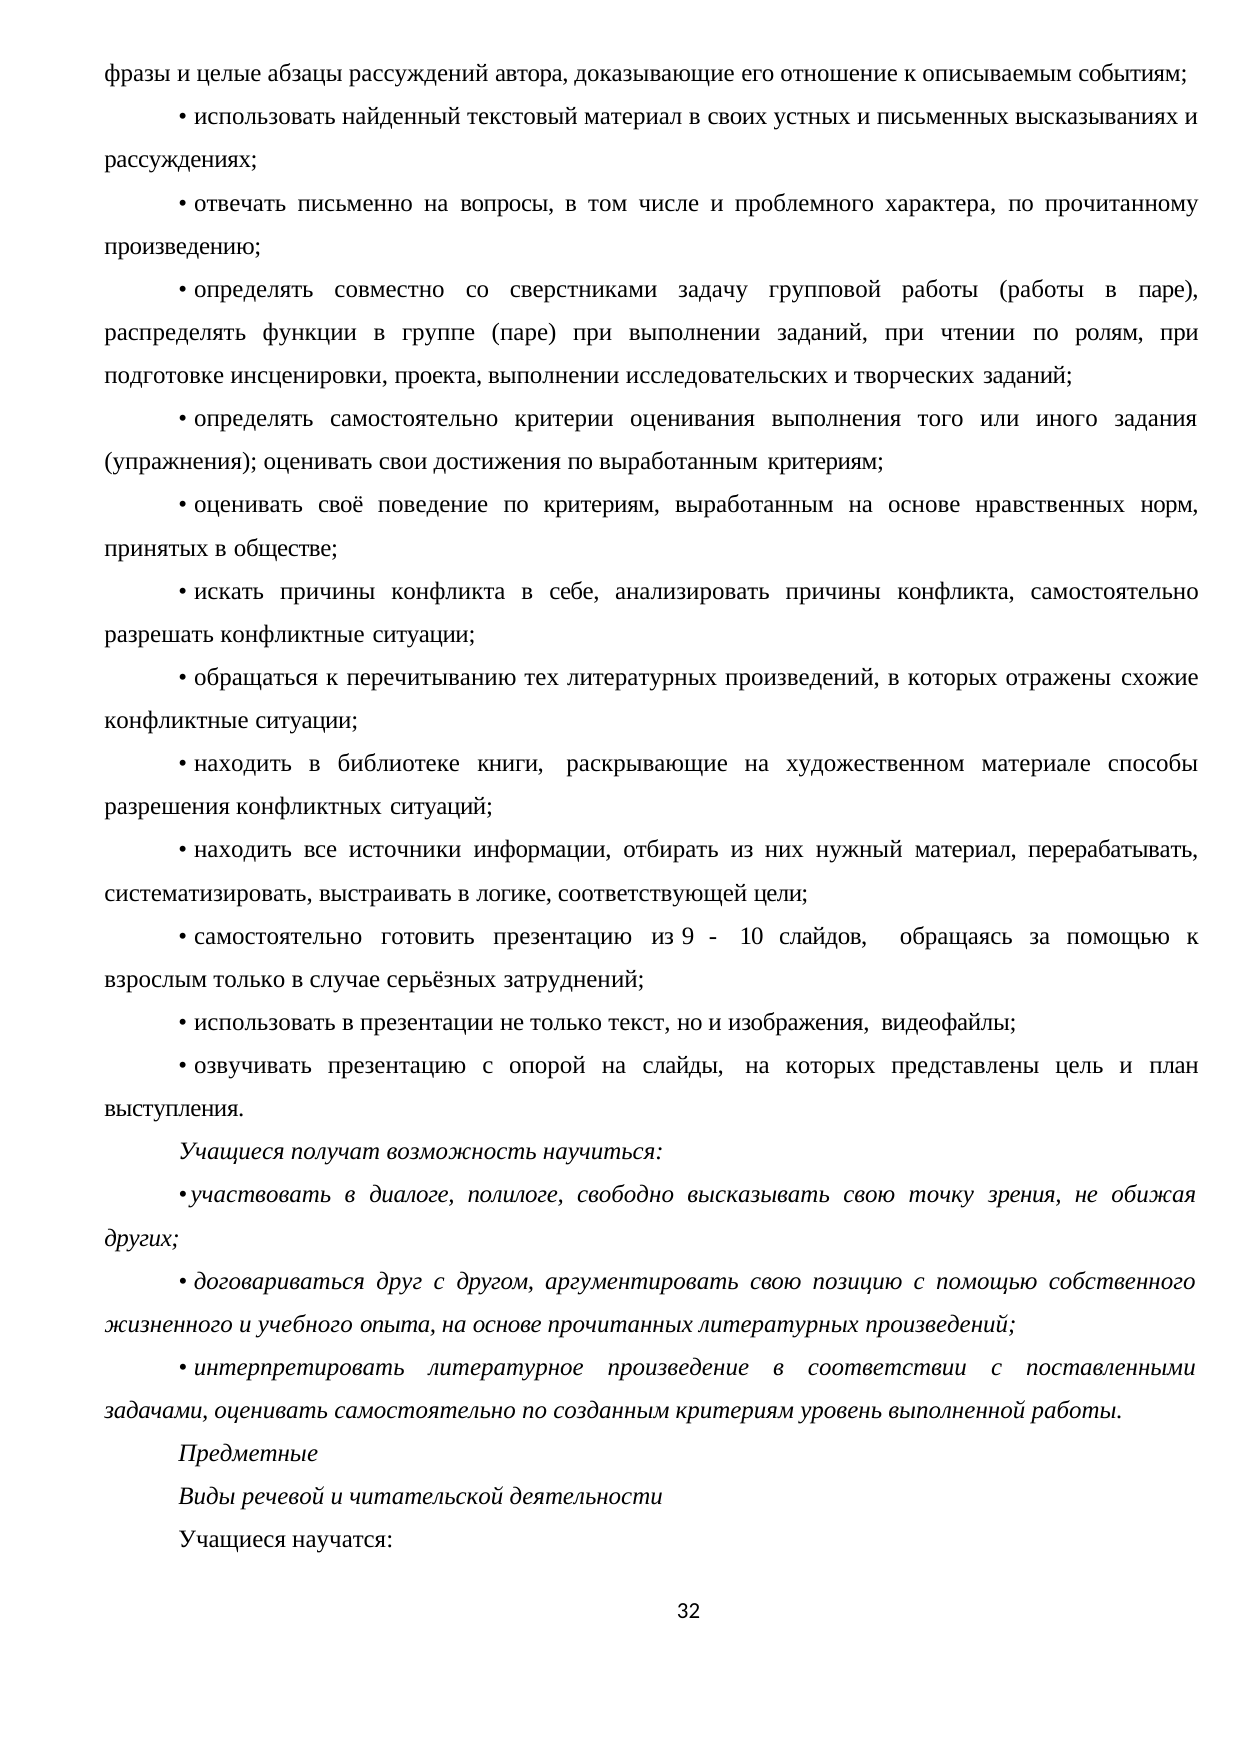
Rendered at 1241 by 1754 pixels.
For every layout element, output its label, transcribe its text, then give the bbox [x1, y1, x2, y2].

list определять совместно со сверстниками задачу групповой работы (работы в паре), распределять функции в группе (паре) при выполнении заданий, при чтении по ролям, при подготовке инсценировки, проекта, выполнении исследовательских и творческих заданий; [104, 274, 1198, 389]
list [104, 58, 1198, 87]
list определять самостоятельно критерии оценивания выполнения того или иного задания (упражнения); оценивать свои достижения по выработанным критериям; [104, 403, 1198, 475]
list договариваться друг с другом, аргументировать свою позицию с помощью собственного жизненного и учебного опыта, на основе прочитанных литературных произведений; [104, 1266, 1198, 1338]
list находить все источники информации, отбирать из них нужный материал, перерабатывать, систематизировать, выстраивать в логике, соответствующей цели; [104, 834, 1198, 906]
text Учащиеся научатся: [104, 1524, 1198, 1553]
list использовать найденный текстовый материал в своих устных и письменных высказываниях и рассуждениях; [104, 101, 1198, 173]
text Предметные [104, 1438, 1198, 1467]
list оценивать своё поведение по критериям, выработанным на основе нравственных норм, принятых в обществе; [104, 489, 1198, 561]
text Учащиеся получат возможность научиться: [104, 1136, 1198, 1165]
list обращаться к перечитыванию тех литературных произведений, в которых отражены схожие конфликтные ситуации; [104, 662, 1198, 734]
list самостоятельно готовить презентацию из 9 - 10 слайдов, обращаясь за помощью к взрослым только в случае серьёзных затруднений; [104, 921, 1198, 993]
list озвучивать презентацию с опорой на слайды, на которых представлены цель и план выступления. [104, 1050, 1198, 1122]
list искать причины конфликта в себе, анализировать причины конфликта, самостоятельно разрешать конфликтные ситуации; [104, 576, 1198, 648]
list находить в библиотеке книги, раскрывающие на художественном материале способы разрешения конфликтных ситуаций; [104, 748, 1198, 820]
list использовать в презентации не только текст, но и изображения, видеофайлы; [104, 1007, 1198, 1036]
list интерпретировать литературное произведение в соответствии с поставленными задачами, оценивать самостоятельно по созданным критериям уровень выполненной работы. [104, 1352, 1198, 1424]
list участвовать в диалоге, полилоге, свободно высказывать свою точку зрения, не обижая других; [104, 1179, 1198, 1251]
list отвечать письменно на вопросы, в том числе и проблемного характера, по прочитанному произведению; [104, 188, 1198, 259]
text Виды речевой и читательской деятельности [104, 1481, 1198, 1510]
